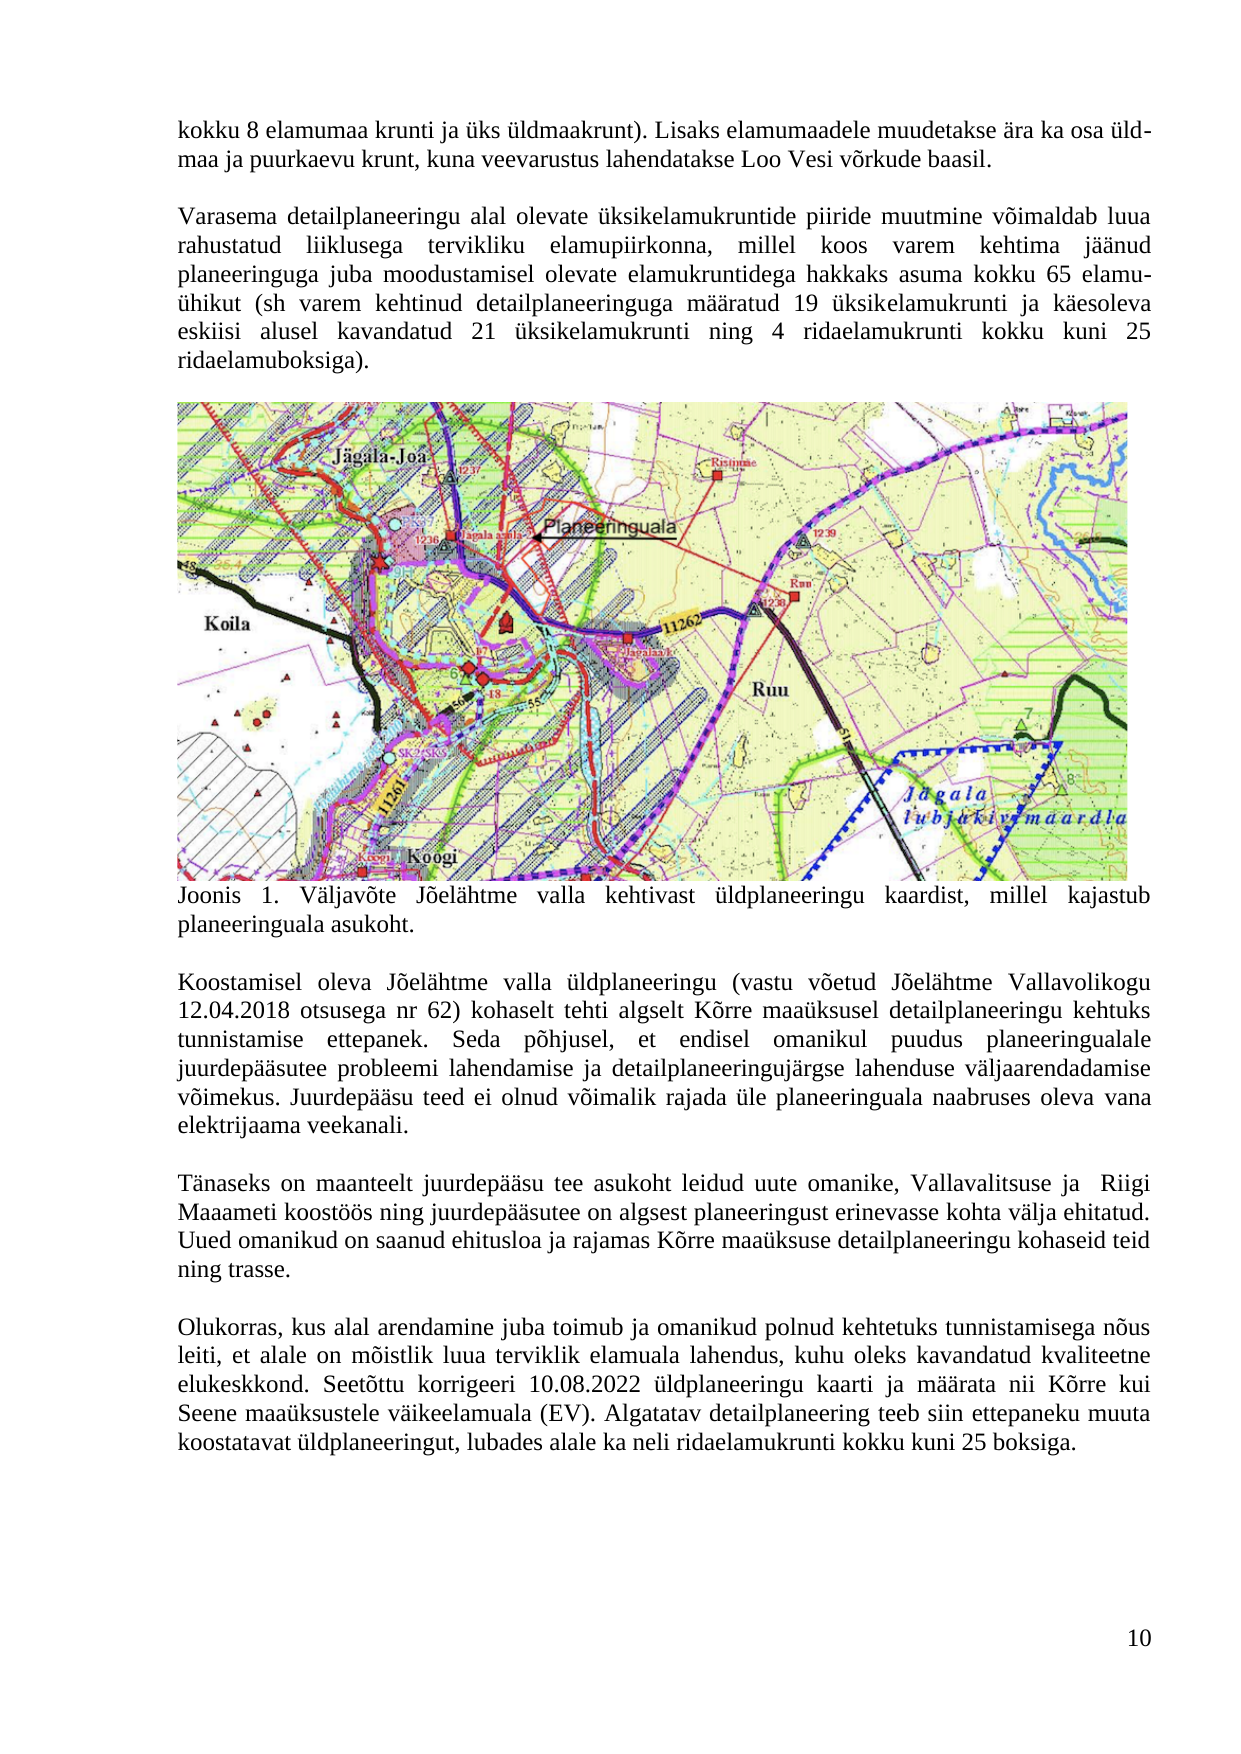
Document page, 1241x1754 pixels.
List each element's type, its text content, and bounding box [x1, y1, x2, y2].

text Koostamisel oleva Jõelähtme valla üldplaneeringu (vastu võetud Jõelähtme Vallavolikogu 12.04.2018 otsusega nr 62) kohaselt tehti algselt Kõrre maaüksusel detailplaneeringu kehtuks tunnistamise ettepanek. Seda põhjusel, et endisel omanikul puudus planeeringualale juurdepääsutee probleemi lahendamise ja detailplaneeringujärgse lahenduse väljaarendadamise võimekus. Juurdepääsu teed ei olnud võimalik rajada üle planeeringuala naabruses oleva vana elektrijaama veekanali. [177, 967, 1152, 1139]
picture [177, 402, 1128, 881]
text Tänaseks on maanteelt juurdepääsu tee asukoht leidud uute omanike, Vallavalitsuse ja Riigi Maaameti koostöös ning juurdepääsutee on algsest planeeringust erinevasse kohta välja ehitatud. Uued omanikud on saanud ehitusloa ja rajamas Kõrre maaüksuse detailplaneeringu kohaseid teid ning trasse. [177, 1168, 1152, 1283]
text Olukorras, kus alal arendamine juba toimub ja omanikud polnud kehtetuks tunnistamisega nõus leiti, et alale on mõistlik luua terviklik elamuala lahendus, kuhu oleks kavandatud kvaliteetne elukeskkond. Seetõttu korrigeeri 10.08.2022 üldplaneeringu kaarti ja määrata nii Kõrre kui Seene maaüksustele väikeelamuala (EV). Algatatav detailplaneering teeb siin ettepaneku muuta koostatavat üldplaneeringut, lubades alale ka neli ridaelamukrunti kokku kuni 25 boksiga. [177, 1312, 1152, 1455]
text Joonis 1. Väljavõte Jõelähtme valla kehtivast üldplaneeringu kaardist, millel kajastub planeeringuala asukoht. [177, 880, 1152, 938]
text Varasema detailplaneeringu alal olevate üksikelamukruntide piiride muutmine võimaldab luua rahustatud liiklusega tervikliku elamupiirkonna, millel koos varem kehtima jäänud planeeringuga juba moodustamisel olevate elamukruntidega hakkaks asuma kokku 65 elamuühikut (sh varem kehtinud detailplaneeringuga määratud 19 üksikelamukrunti ja käesoleva eskiisi alusel kavandatud 21 üksikelamukrunti ning 4 ridaelamukrunti kokku kuni 25 ridaelamuboksiga). [177, 201, 1152, 374]
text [177, 115, 1152, 173]
